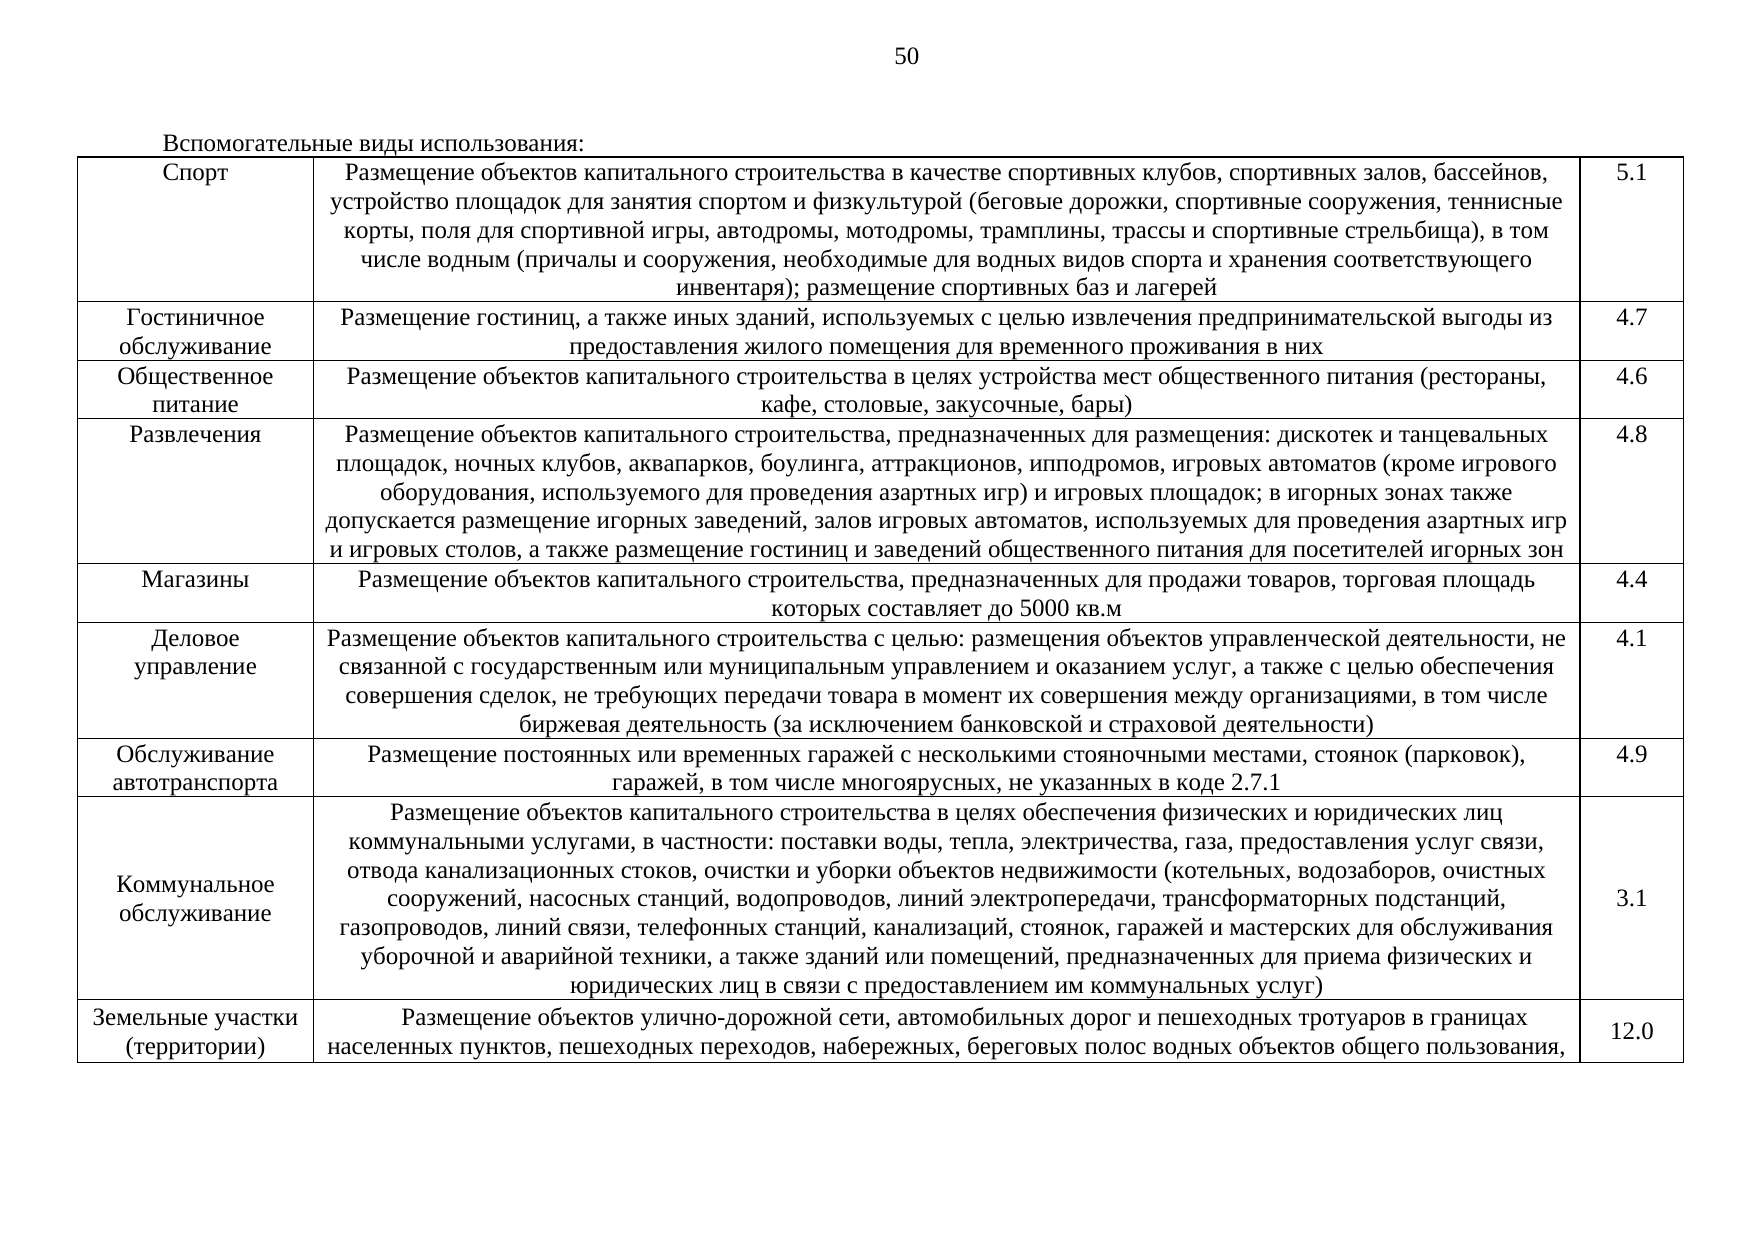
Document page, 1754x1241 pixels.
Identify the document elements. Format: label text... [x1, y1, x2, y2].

table_header 5.1 [1581, 158, 1683, 301]
text Вспомогательные виды использования: [89, 128, 1724, 156]
table_cell Обслуживание автотранспорта [78, 739, 313, 796]
table_cell Размещение объектов капитального строительства в целях устройства мест общественного питания (рестораны, кафе, столовые, закусочные, бары) [314, 361, 1579, 418]
table_cell 12.0 [1581, 1000, 1683, 1062]
table_header Спорт [78, 158, 313, 301]
table_cell 4.7 [1581, 302, 1683, 360]
table_cell Размещение объектов капитального строительства с целью: размещения объектов управленческой деятельности, не связанной с государственным или муниципальным управлением и оказанием услуг, а также с целью обеспечения совершения сделок, не требующих передачи товара в момент их совершения между организациями, в том числе биржевая деятельность (за исключением банковской и страховой деятельности) [314, 623, 1579, 738]
table_cell Коммунальное обслуживание [78, 797, 313, 998]
table_cell Размещение объектов капитального строительства, предназначенных для продажи товаров, торговая площадь которых составляет до 5000 кв.м [314, 564, 1579, 622]
table_cell 3.1 [1581, 797, 1683, 998]
table_cell 4.6 [1581, 361, 1683, 418]
table_cell 4.9 [1581, 739, 1683, 796]
table_cell Размещение постоянных или временных гаражей с несколькими стояночными местами, стоянок (парковок), гаражей, в том числе многоярусных, не указанных в коде 2.7.1 [314, 739, 1579, 796]
table_cell Гостиничное обслуживание [78, 302, 313, 360]
table_cell Общественное питание [78, 361, 313, 418]
table_cell Размещение объектов капитального строительства, предназначенных для размещения: дискотек и танцевальных площадок, ночных клубов, аквапарков, боулинга, аттракционов, ипподромов, игровых автоматов (кроме игрового оборудования, используемого для проведения азартных игр) и игровых площадок; в игорных зонах также допускается размещение игорных заведений, залов игровых автоматов, используемых для проведения азартных игр и игровых столов, а также размещение гостиниц и заведений общественного питания для посетителей игорных зон [314, 419, 1579, 563]
table_cell 4.8 [1581, 419, 1683, 563]
table_cell 4.1 [1581, 623, 1683, 738]
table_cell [314, 1000, 1579, 1062]
table_cell Магазины [78, 564, 313, 622]
table_cell Деловое управление [78, 623, 313, 738]
table_cell Размещение объектов капитального строительства в целях обеспечения физических и юридических лиц коммунальными услугами, в частности: поставки воды, тепла, электричества, газа, предоставления услуг связи, отвода канализационных стоков, очистки и уборки объектов недвижимости (котельных, водозаборов, очистных сооружений, насосных станций, водопроводов, линий электропередачи, трансформаторных подстанций, газопроводов, линий связи, телефонных станций, канализаций, стоянок, гаражей и мастерских для обслуживания уборочной и аварийной техники, а также зданий или помещений, предназначенных для приема физических и юридических лиц в связи с предоставлением им коммунальных услуг) [314, 797, 1579, 998]
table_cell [78, 1000, 313, 1062]
table_cell 4.4 [1581, 564, 1683, 622]
table_cell Развлечения [78, 419, 313, 563]
table_header Размещение объектов капитального строительства в качестве спортивных клубов, спортивных залов, бассейнов, устройство площадок для занятия спортом и физкультурой (беговые дорожки, спортивные сооружения, теннисные корты, поля для спортивной игры, автодромы, мотодромы, трамплины, трассы и спортивные стрельбища), в том числе водным (причалы и сооружения, необходимые для водных видов спорта и хранения соответствующего инвентаря); размещение спортивных баз и лагерей [314, 158, 1579, 301]
